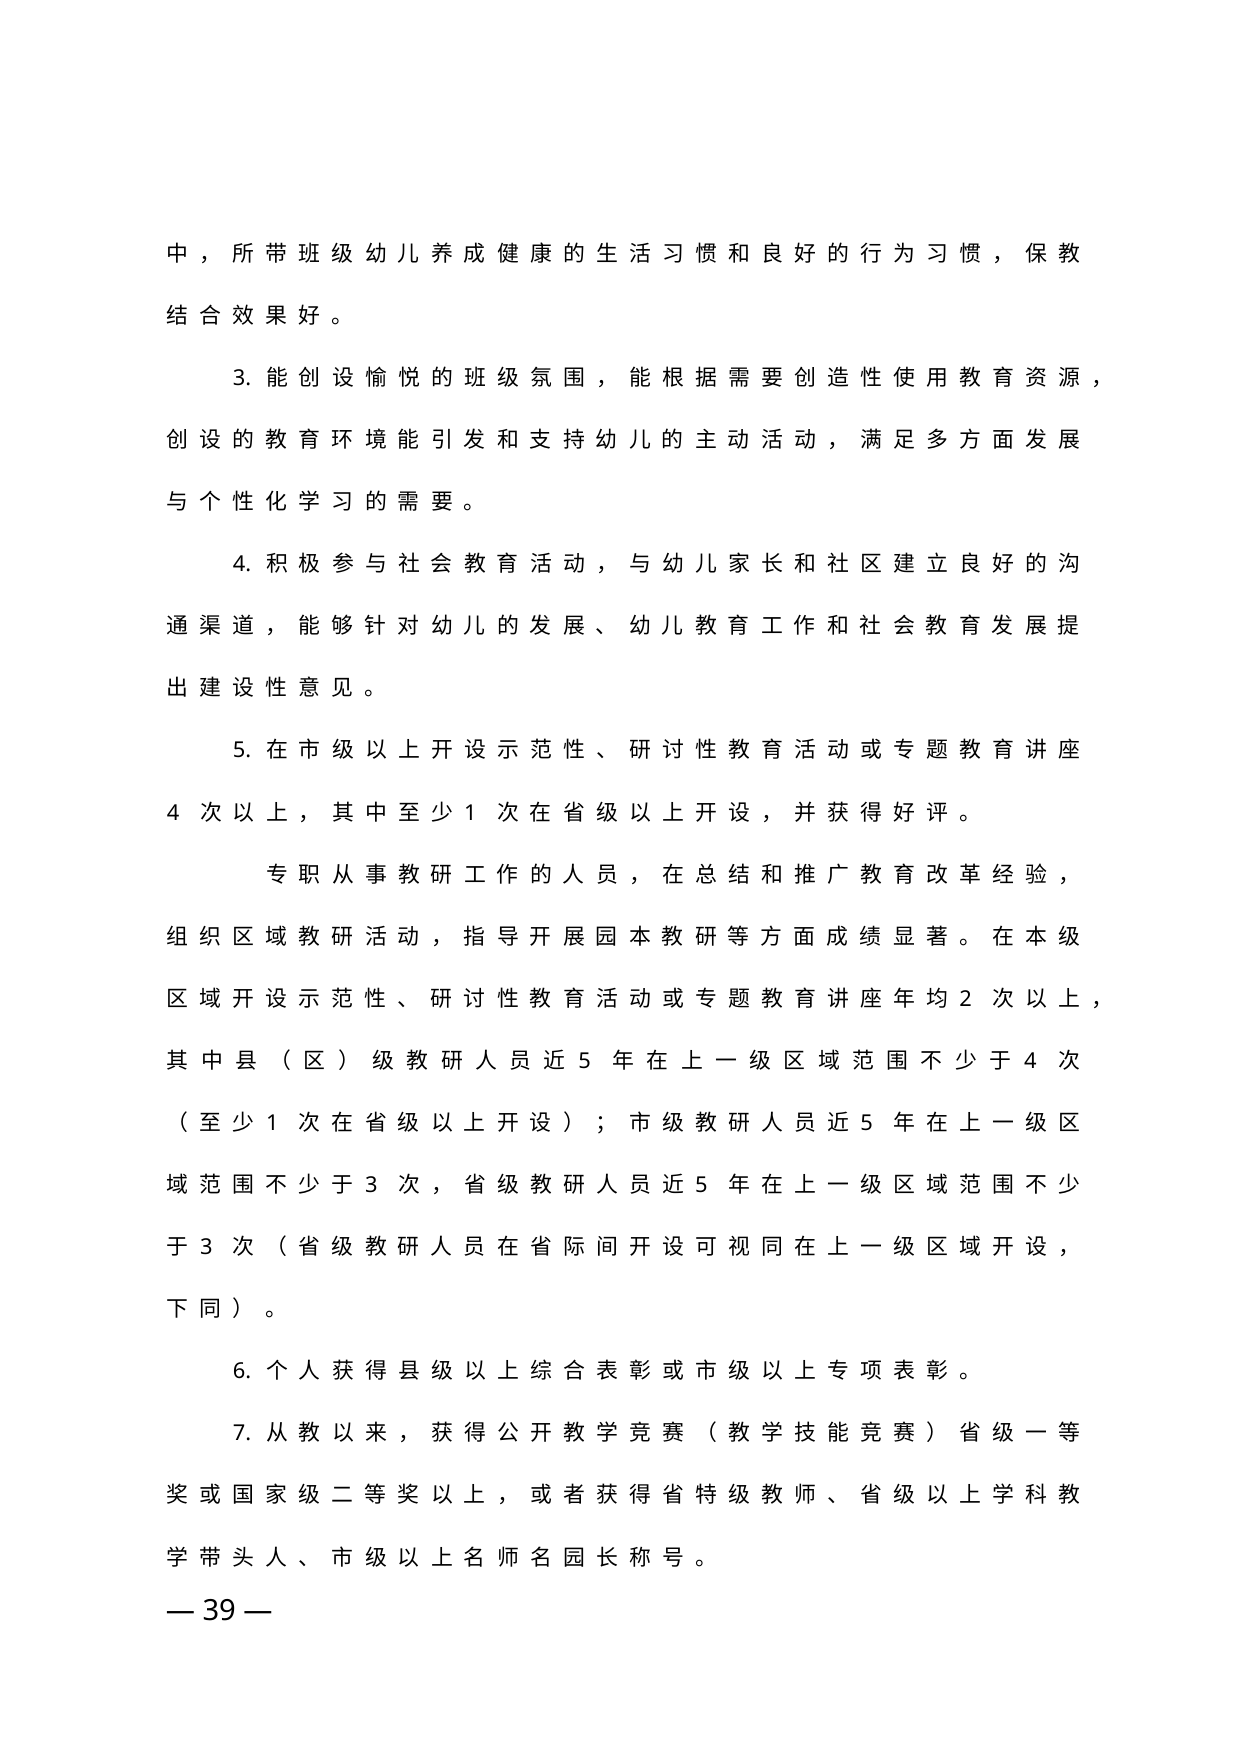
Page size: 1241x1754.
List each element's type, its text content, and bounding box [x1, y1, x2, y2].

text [167, 221, 1091, 345]
text 专职从事教研工作的人员，在总结和推广教育改革经验，组织区域教研活动，指导开展园本教研等方面成绩显著。在本级区域开设示范性、研讨性教育活动或专题教育讲座年均2次以上，其中县（区）级教研人员近5年在上一级区域范围不少于4次（至少1次在省级以上开设）；市级教研人员近5年在上一级区域范围不少于3次，省级教研人员近5年在上一级区域范围不少于3次（省级教研人员在省际间开设可视同在上一级区域开设，下同）。 [167, 841, 1091, 1338]
text 4.积极参与社会教育活动，与幼儿家长和社区建立良好的沟通渠道，能够针对幼儿的发展、幼儿教育工作和社会教育发展提出建设性意见。 [167, 531, 1091, 717]
text 3.能创设愉悦的班级氛围，能根据需要创造性使用教育资源，创设的教育环境能引发和支持幼儿的主动活动，满足多方面发展与个性化学习的需要。 [167, 345, 1091, 531]
text 5.在市级以上开设示范性、研讨性教育活动或专题教育讲座4次以上，其中至少1次在省级以上开设，并获得好评。 [167, 717, 1091, 841]
text 6. 个人获得县级以上综合表彰或市级以上专项表彰。 [167, 1338, 1091, 1400]
text 7. 从教以来，获得公开教学竞赛（教学技能竞赛）省级一等奖或国家级二等奖以上，或者获得省特级教师、省级以上学科教学带头人、市级以上名师名园长称号。 [167, 1400, 1091, 1586]
